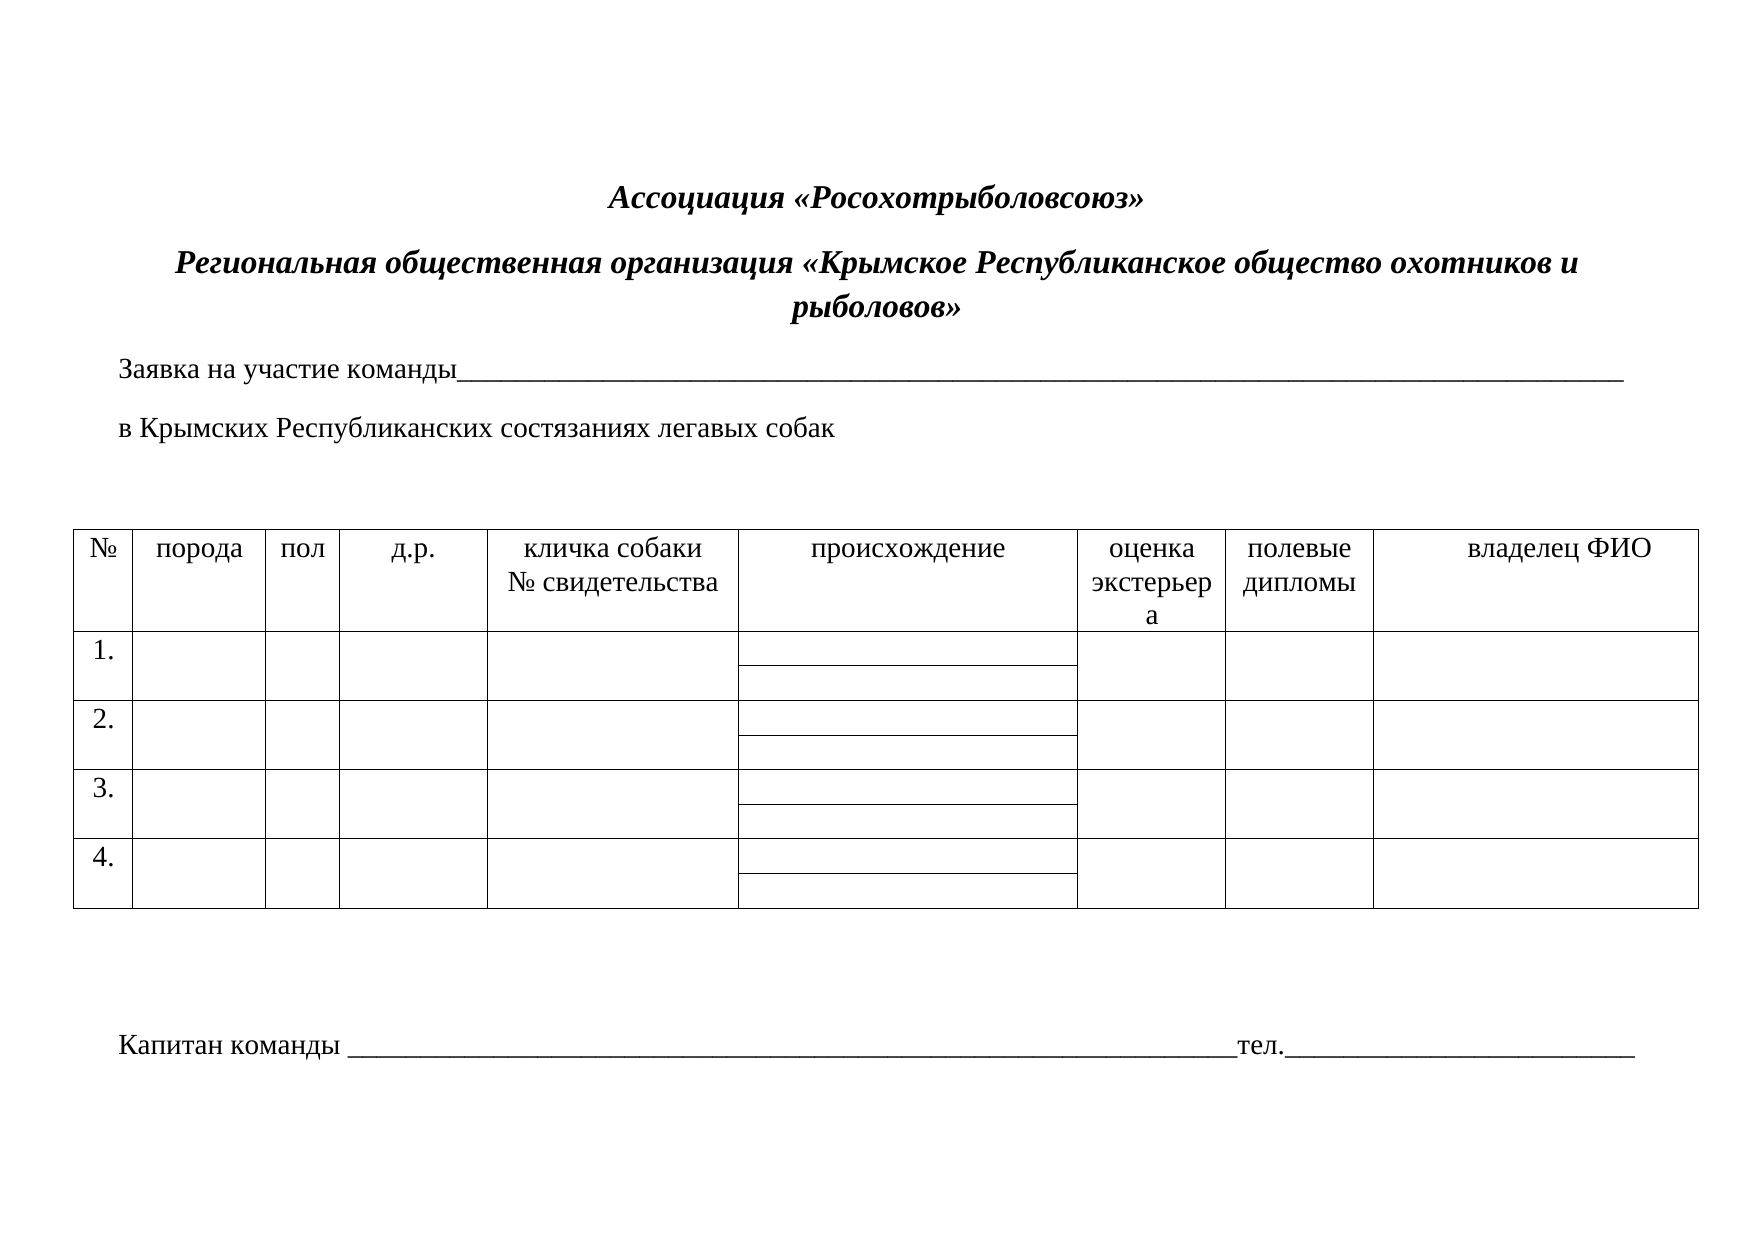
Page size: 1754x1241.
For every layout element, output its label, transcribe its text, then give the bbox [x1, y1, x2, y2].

table_cell [266, 701, 339, 769]
table_cell [266, 770, 339, 838]
table_header кличка собаки № свидетельства [488, 530, 738, 631]
table_cell [1374, 701, 1698, 769]
table_cell [133, 839, 265, 907]
text Капитан команды _____________________________________________________________тел.________________________ [118, 1027, 1636, 1061]
table_cell [1078, 632, 1225, 700]
table_cell [1374, 770, 1698, 838]
table_cell 2. [74, 701, 132, 769]
table_cell 3. [74, 770, 132, 838]
table_cell [1226, 701, 1373, 769]
table_cell 1. [74, 632, 132, 700]
table_cell [340, 770, 487, 838]
table_cell [488, 701, 738, 769]
table_cell [1226, 770, 1373, 838]
table_cell [1374, 632, 1698, 700]
table_cell [739, 701, 1077, 734]
table_header № [74, 530, 132, 631]
table_cell [739, 874, 1077, 907]
table_cell [739, 770, 1077, 804]
table_cell [1226, 839, 1373, 907]
table_cell [488, 770, 738, 838]
table_cell [739, 805, 1077, 838]
table_cell [1374, 839, 1698, 907]
text в Крымских Республиканских состязаниях легавых собак [118, 410, 1636, 444]
table_cell [340, 839, 487, 907]
table_cell 4. [74, 839, 132, 907]
table_cell [133, 632, 265, 700]
table_header оценка экстерьера [1078, 530, 1225, 631]
table_cell [488, 839, 738, 907]
table_cell [739, 632, 1077, 665]
text Ассоциация «Росохотрыболовсоюз» [118, 177, 1636, 216]
table_cell [1078, 839, 1225, 907]
table_cell [739, 666, 1077, 700]
table_header происхождение [739, 530, 1077, 631]
table_cell [739, 736, 1077, 769]
text Заявка на участие команды________________________________________________________________________________ [118, 351, 1636, 384]
table_header д.р. [340, 530, 487, 631]
table_cell [1078, 770, 1225, 838]
table_cell [133, 770, 265, 838]
table_cell [340, 701, 487, 769]
table_cell [1226, 632, 1373, 700]
table_cell [340, 632, 487, 700]
table_cell [739, 839, 1077, 873]
text Региональная общественная организация «Крымское Республиканское общество охотников и рыболовов» [118, 242, 1636, 324]
table_header владелец ФИО [1374, 530, 1698, 631]
table_header полевые дипломы [1226, 530, 1373, 631]
table_cell [266, 839, 339, 907]
table_header пол [266, 530, 339, 631]
table_header порода [133, 530, 265, 631]
table_cell [1078, 701, 1225, 769]
table_cell [266, 632, 339, 700]
table_cell [488, 632, 738, 700]
table_cell [133, 701, 265, 769]
